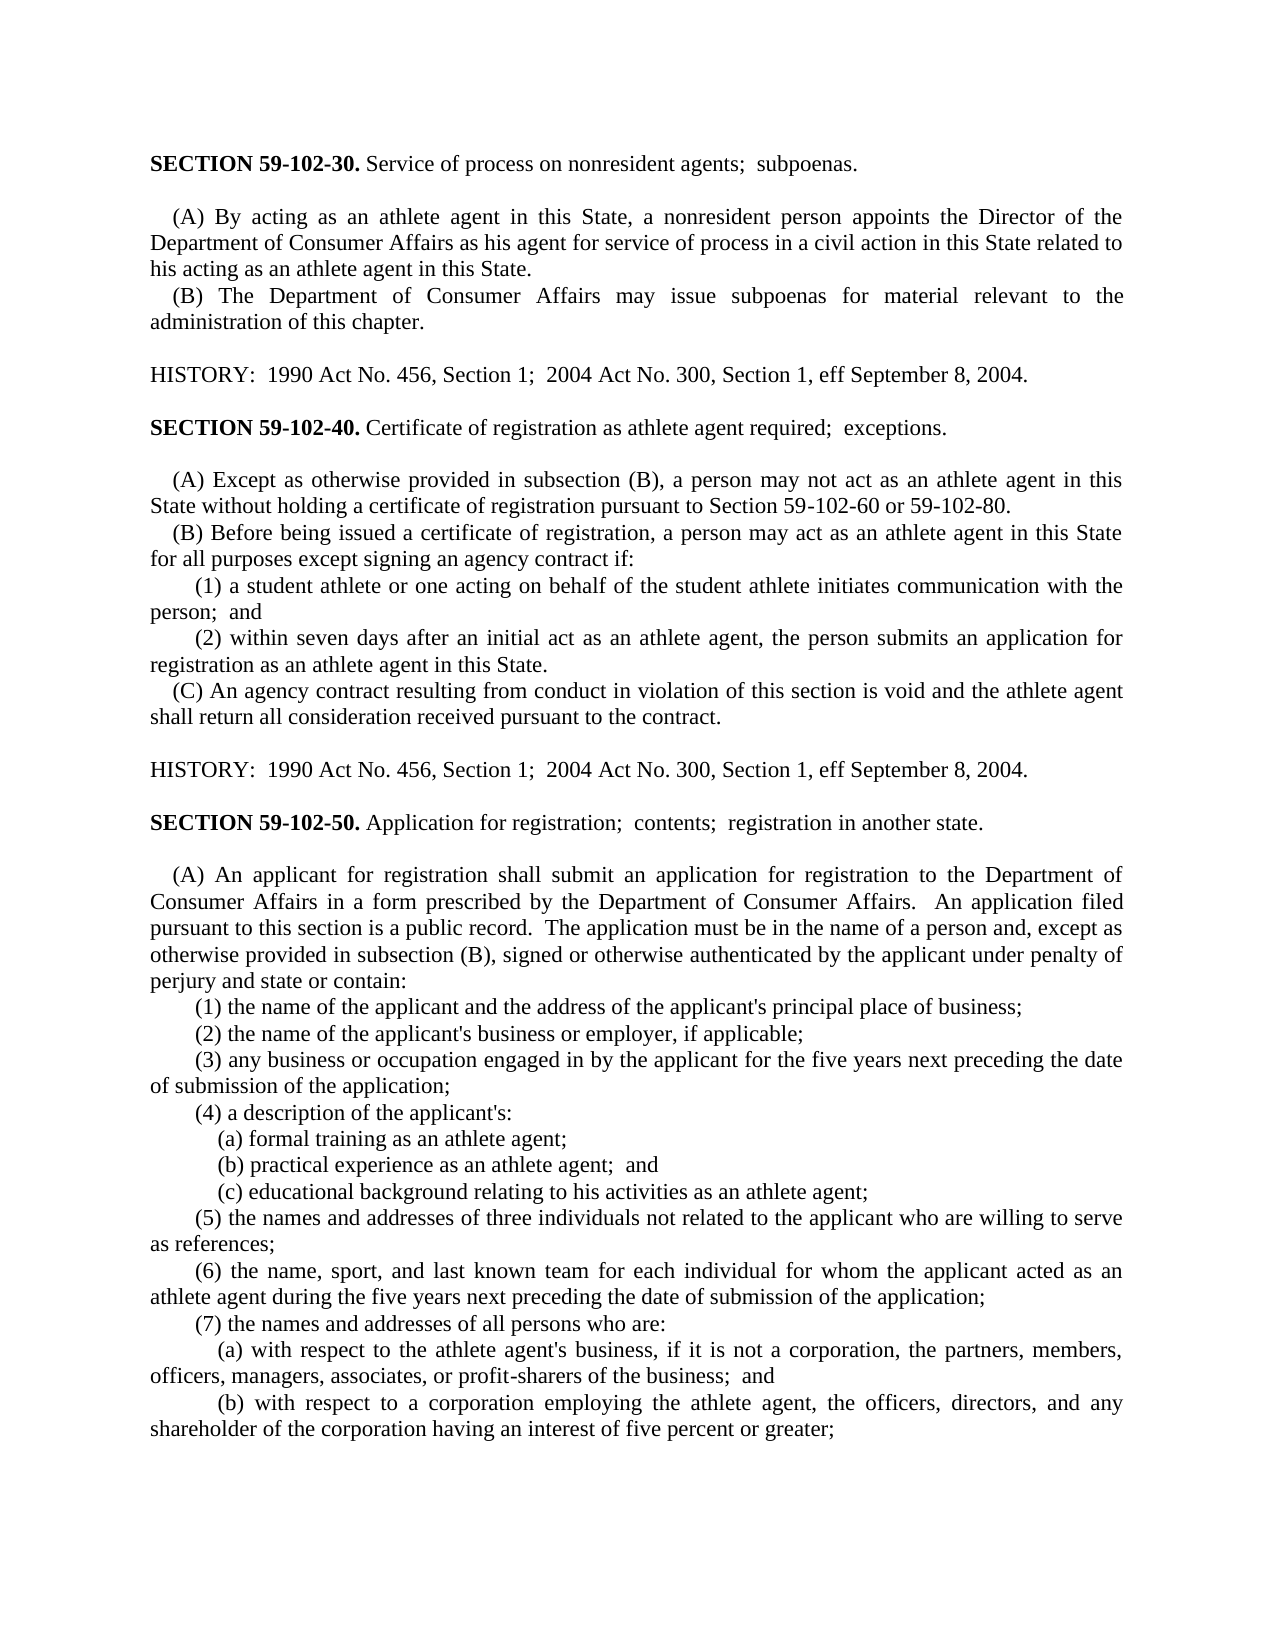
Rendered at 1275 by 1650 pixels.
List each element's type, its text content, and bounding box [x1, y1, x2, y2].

text (A) By acting as an athlete agent in this State, a nonresident person appoints the Director of the Department of Consumer Affairs as his agent for service of process in a civil action in this State related to his acting as an athlete agent in this State. [150, 203, 1125, 282]
text (7) the names and addresses of all persons who are: [150, 1309, 1125, 1336]
text (c) educational background relating to his activities as an athlete agent; [150, 1178, 1125, 1204]
text (6) the name, sport, and last known team for each individual for whom the applicant acted as an athlete agent during the five years next preceding the date of submission of the application; [150, 1257, 1125, 1309]
text (A) Except as otherwise provided in subsection (B), a person may not act as an athlete agent in this State without holding a certificate of registration pursuant to Section 59-102-60 or 59-102-80. [150, 466, 1125, 519]
text (1) the name of the applicant and the address of the applicant's principal place of business; [150, 993, 1125, 1020]
text (a) with respect to the athlete agent's business, if it is not a corporation, the partners, members, officers, managers, associates, or profit-sharers of the business; and [150, 1336, 1125, 1389]
text (B) The Department of Consumer Affairs may issue subpoenas for material relevant to the administration of this chapter. [150, 282, 1125, 334]
text (a) formal training as an athlete agent; [150, 1125, 1125, 1151]
text (2) the name of the applicant's business or employer, if applicable; [150, 1020, 1125, 1046]
text SECTION 59-102-50. Application for registration; contents; registration in another state. [150, 809, 1125, 835]
text HISTORY: 1990 Act No. 456, Section 1; 2004 Act No. 300, Section 1, eff September 8, 2004. [150, 756, 1125, 782]
text (2) within seven days after an initial act as an athlete agent, the person submits an application for registration as an athlete agent in this State. [150, 624, 1125, 677]
text (C) An agency contract resulting from conduct in violation of this section is void and the athlete agent shall return all consideration received pursuant to the contract. [150, 677, 1125, 730]
text (A) An applicant for registration shall submit an application for registration to the Department of Consumer Affairs in a form prescribed by the Department of Consumer Affairs. An application filed pursuant to this section is a public record. The application must be in the name of a person and, except as otherwise provided in subsection (B), signed or otherwise authenticated by the applicant under penalty of perjury and state or contain: [150, 862, 1125, 993]
text SECTION 59-102-40. Certificate of registration as athlete agent required; exceptions. [150, 413, 1125, 440]
text HISTORY: 1990 Act No. 456, Section 1; 2004 Act No. 300, Section 1, eff September 8, 2004. [150, 361, 1125, 387]
text (1) a student athlete or one acting on behalf of the student athlete initiates communication with the person; and [150, 572, 1125, 624]
text (4) a description of the applicant's: [150, 1099, 1125, 1125]
text (b) with respect to a corporation employing the athlete agent, the officers, directors, and any shareholder of the corporation having an interest of five percent or greater; [150, 1389, 1125, 1441]
text (3) any business or occupation engaged in by the applicant for the five years next preceding the date of submission of the application; [150, 1046, 1125, 1099]
text SECTION 59-102-30. Service of process on nonresident agents; subpoenas. [150, 150, 1125, 176]
text (B) Before being issued a certificate of registration, a person may act as an athlete agent in this State for all purposes except signing an agency contract if: [150, 519, 1125, 572]
text (b) practical experience as an athlete agent; and [150, 1151, 1125, 1178]
text (5) the names and addresses of three individuals not related to the applicant who are willing to serve as references; [150, 1204, 1125, 1257]
